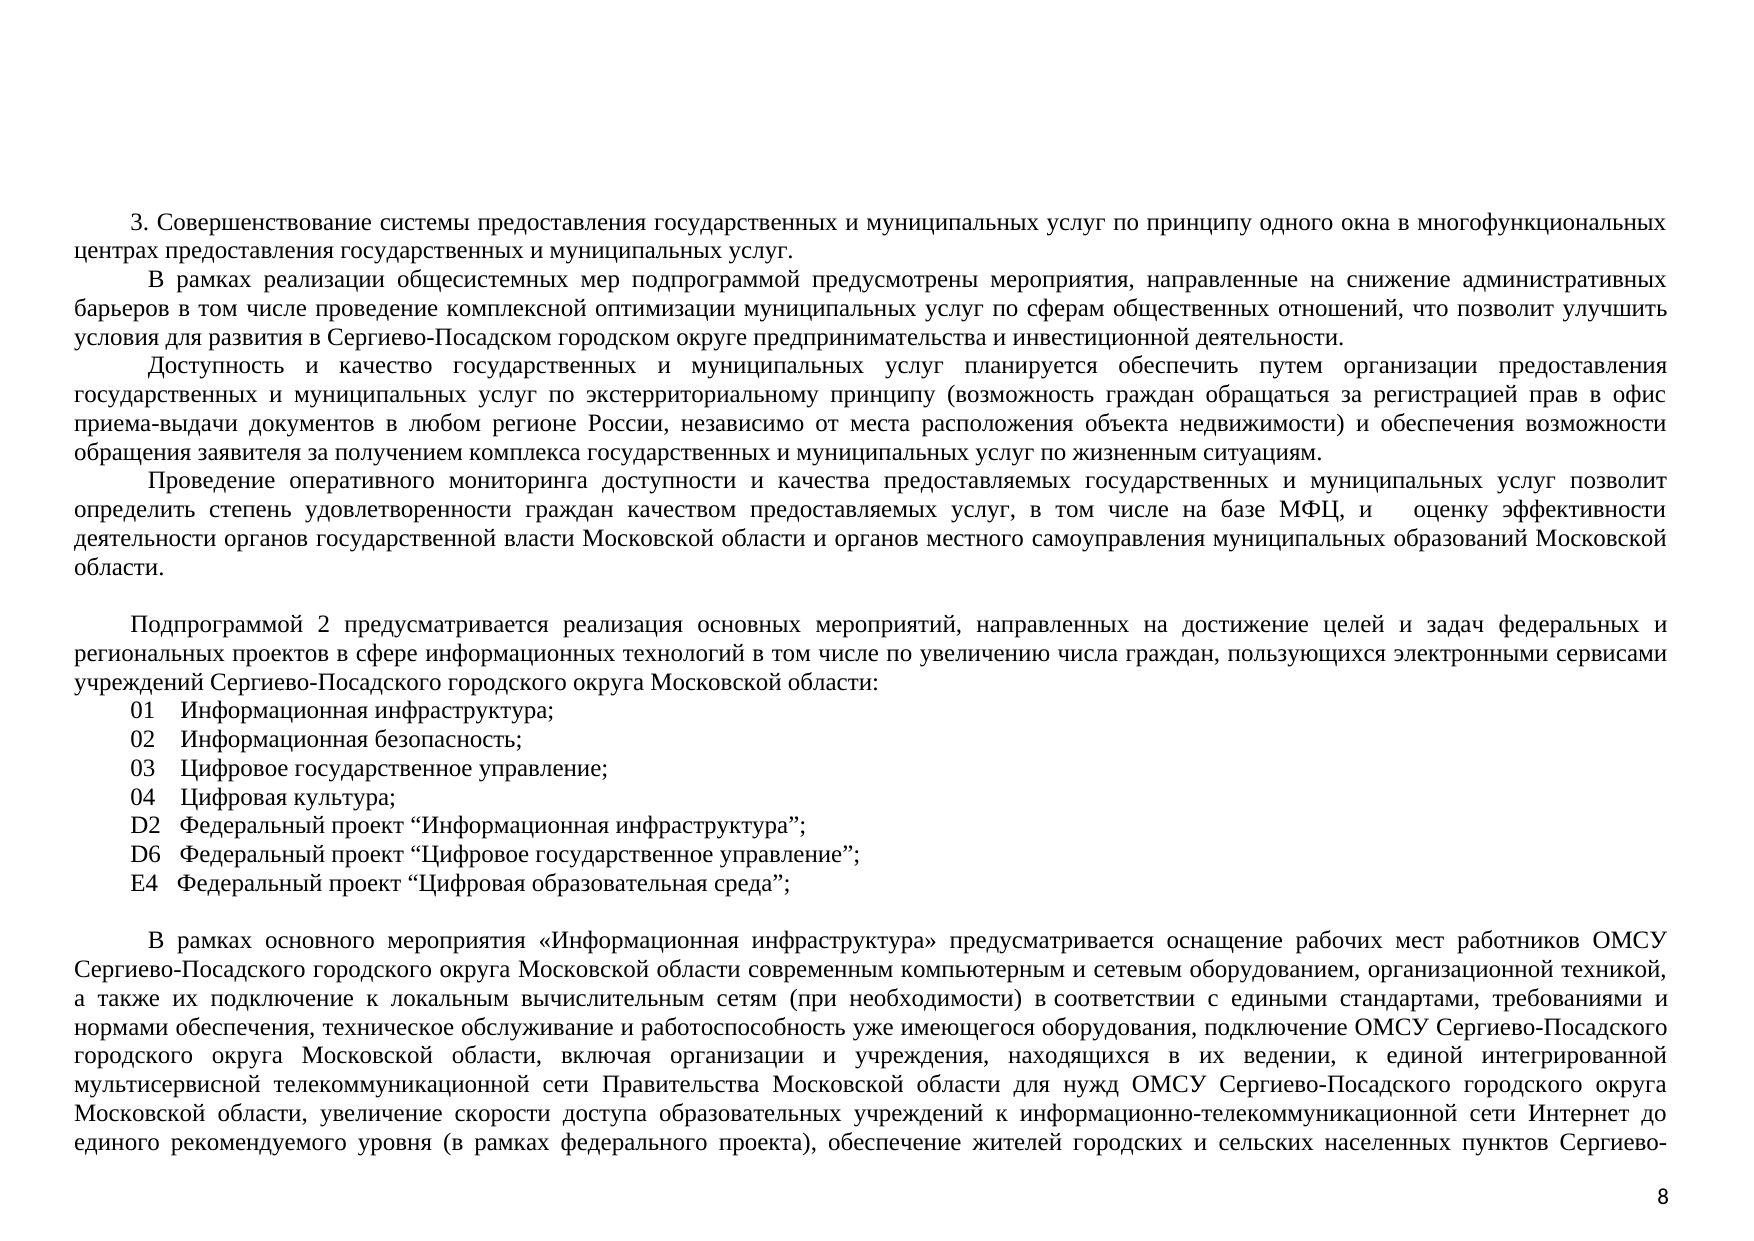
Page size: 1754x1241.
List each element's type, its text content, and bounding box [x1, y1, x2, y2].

text 03 Цифровое государственное управление; [74, 753, 1668, 782]
text 01 Информационная инфраструктура; [74, 696, 1668, 724]
text Доступность и качество государственных и муниципальных услуг планируется обеспечить путем организации предоставления государственных и муниципальных услуг по экстерриториальному принципу (возможность граждан обращаться за регистрацией прав в офис приема-выдачи документов в любом регионе России, независимо от места расположения объекта недвижимости) и обеспечения возможности обращения заявителя за получением комплекса государственных и муниципальных услуг по жизненным ситуациям. [74, 351, 1668, 466]
text Е4 Федеральный проект “Цифровая образовательная среда”; [74, 868, 1668, 897]
text Проведение оперативного мониторинга доступности и качества предоставляемых государственных и муниципальных услуг позволит определить степень удовлетворенности граждан качеством предоставляемых услуг, в том числе на базе МФЦ, и оценку эффективности деятельности органов государственной власти Московской области и органов местного самоуправления муниципальных образований Московской области. [74, 466, 1668, 581]
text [74, 926, 1668, 1156]
text 04 Цифровая культура; [74, 782, 1668, 811]
text 02 Информационная безопасность; [74, 724, 1668, 753]
text D6 Федеральный проект “Цифровое государственное управление”; [74, 839, 1668, 868]
text Подпрограммой 2 предусматривается реализация основных мероприятий, направленных на достижение целей и задач федеральных и региональных проектов в сфере информационных технологий в том числе по увеличению числа граждан, пользующихся электронными сервисами учреждений Сергиево-Посадского городского округа Московской области: [74, 609, 1668, 696]
text В рамках реализации общесистемных мер подпрограммой предусмотрены мероприятия, направленные на снижение административных барьеров в том числе проведение комплексной оптимизации муниципальных услуг по сферам общественных отношений, что позволит улучшить условия для развития в Сергиево-Посадском городском округе предпринимательства и инвестиционной деятельности. [74, 264, 1668, 351]
text 3. Совершенствование системы предоставления государственных и муниципальных услуг по принципу одного окна в многофункциональных центрах предоставления государственных и муниципальных услуг. [74, 207, 1668, 264]
text D2 Федеральный проект “Информационная инфраструктура”; [74, 811, 1668, 839]
